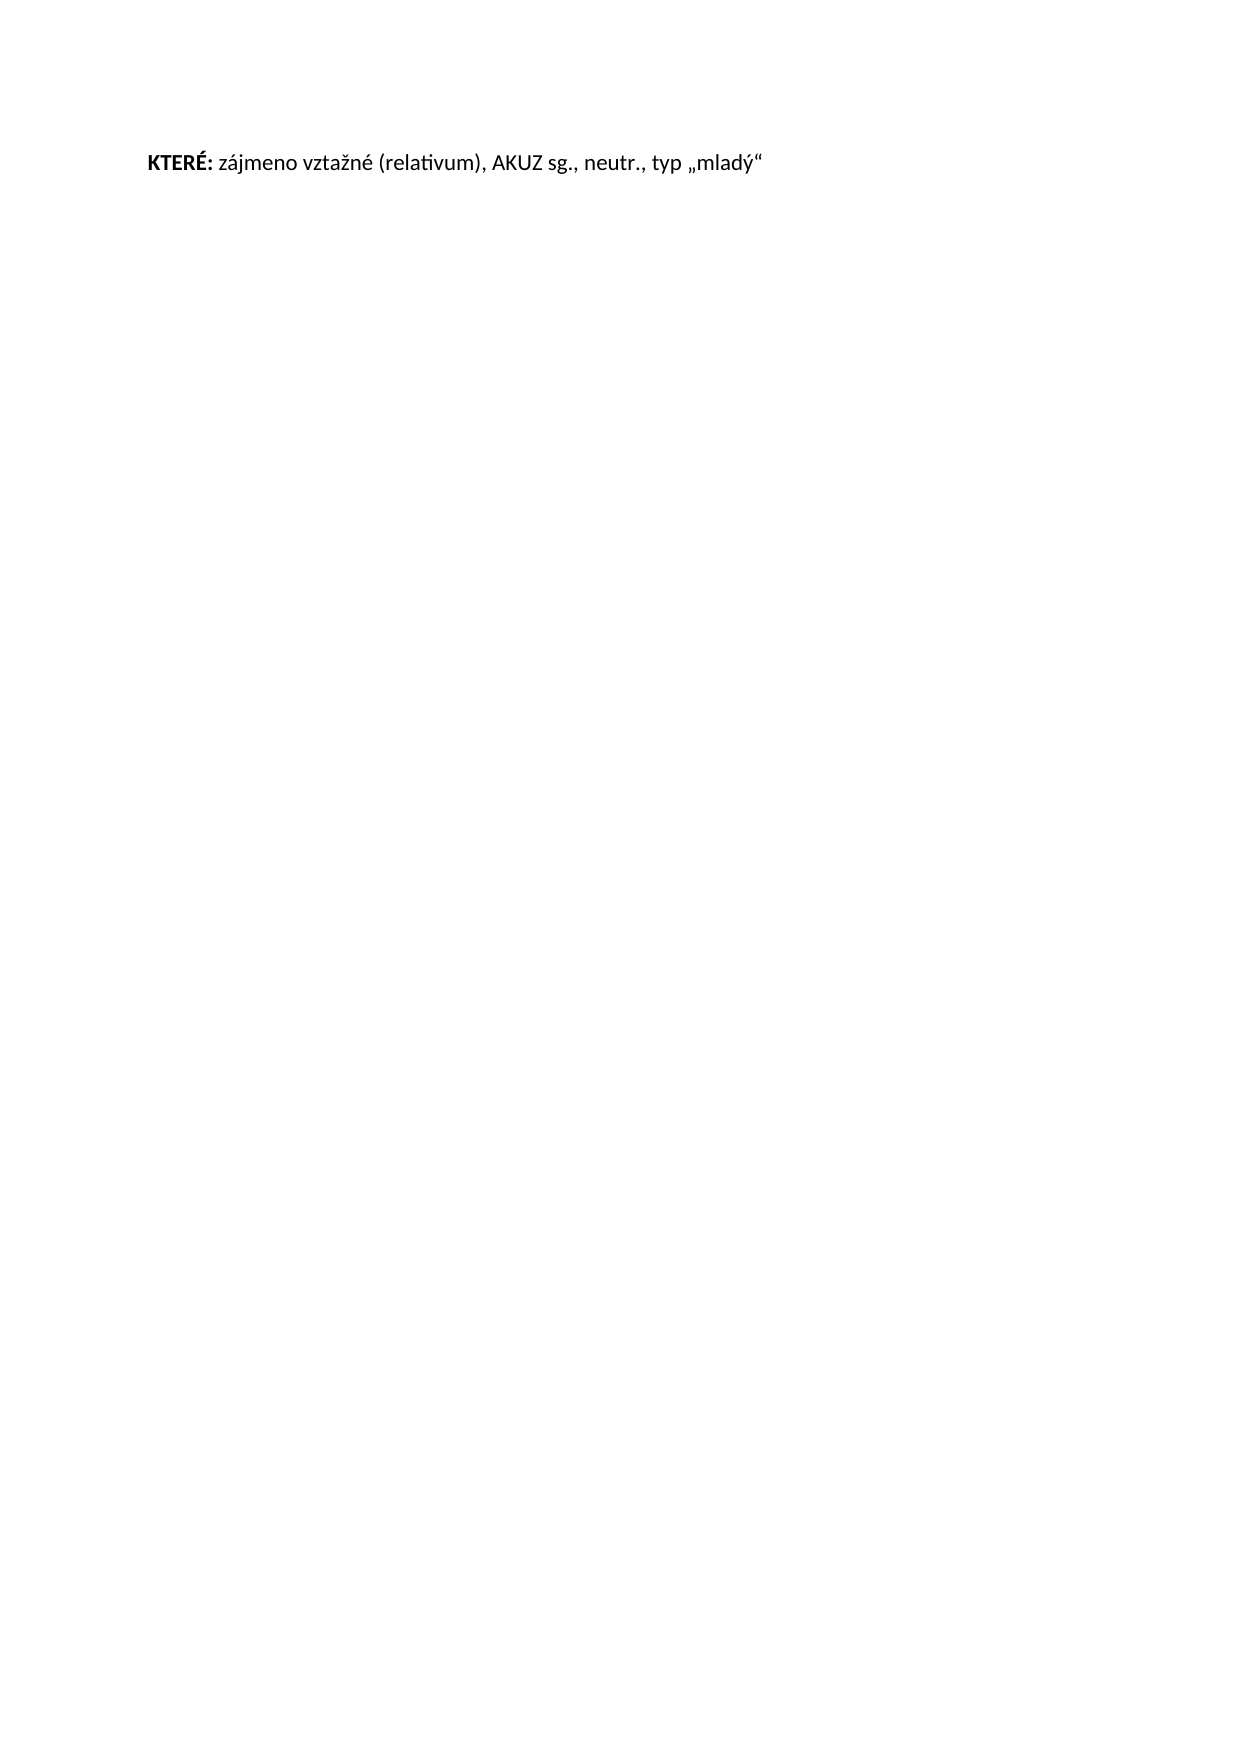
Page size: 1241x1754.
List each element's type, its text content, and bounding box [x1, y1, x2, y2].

text KTERÉ: zájmeno vztažné (relativum), AKUZ sg., neutr., typ „mladý“ [148, 148, 1093, 176]
